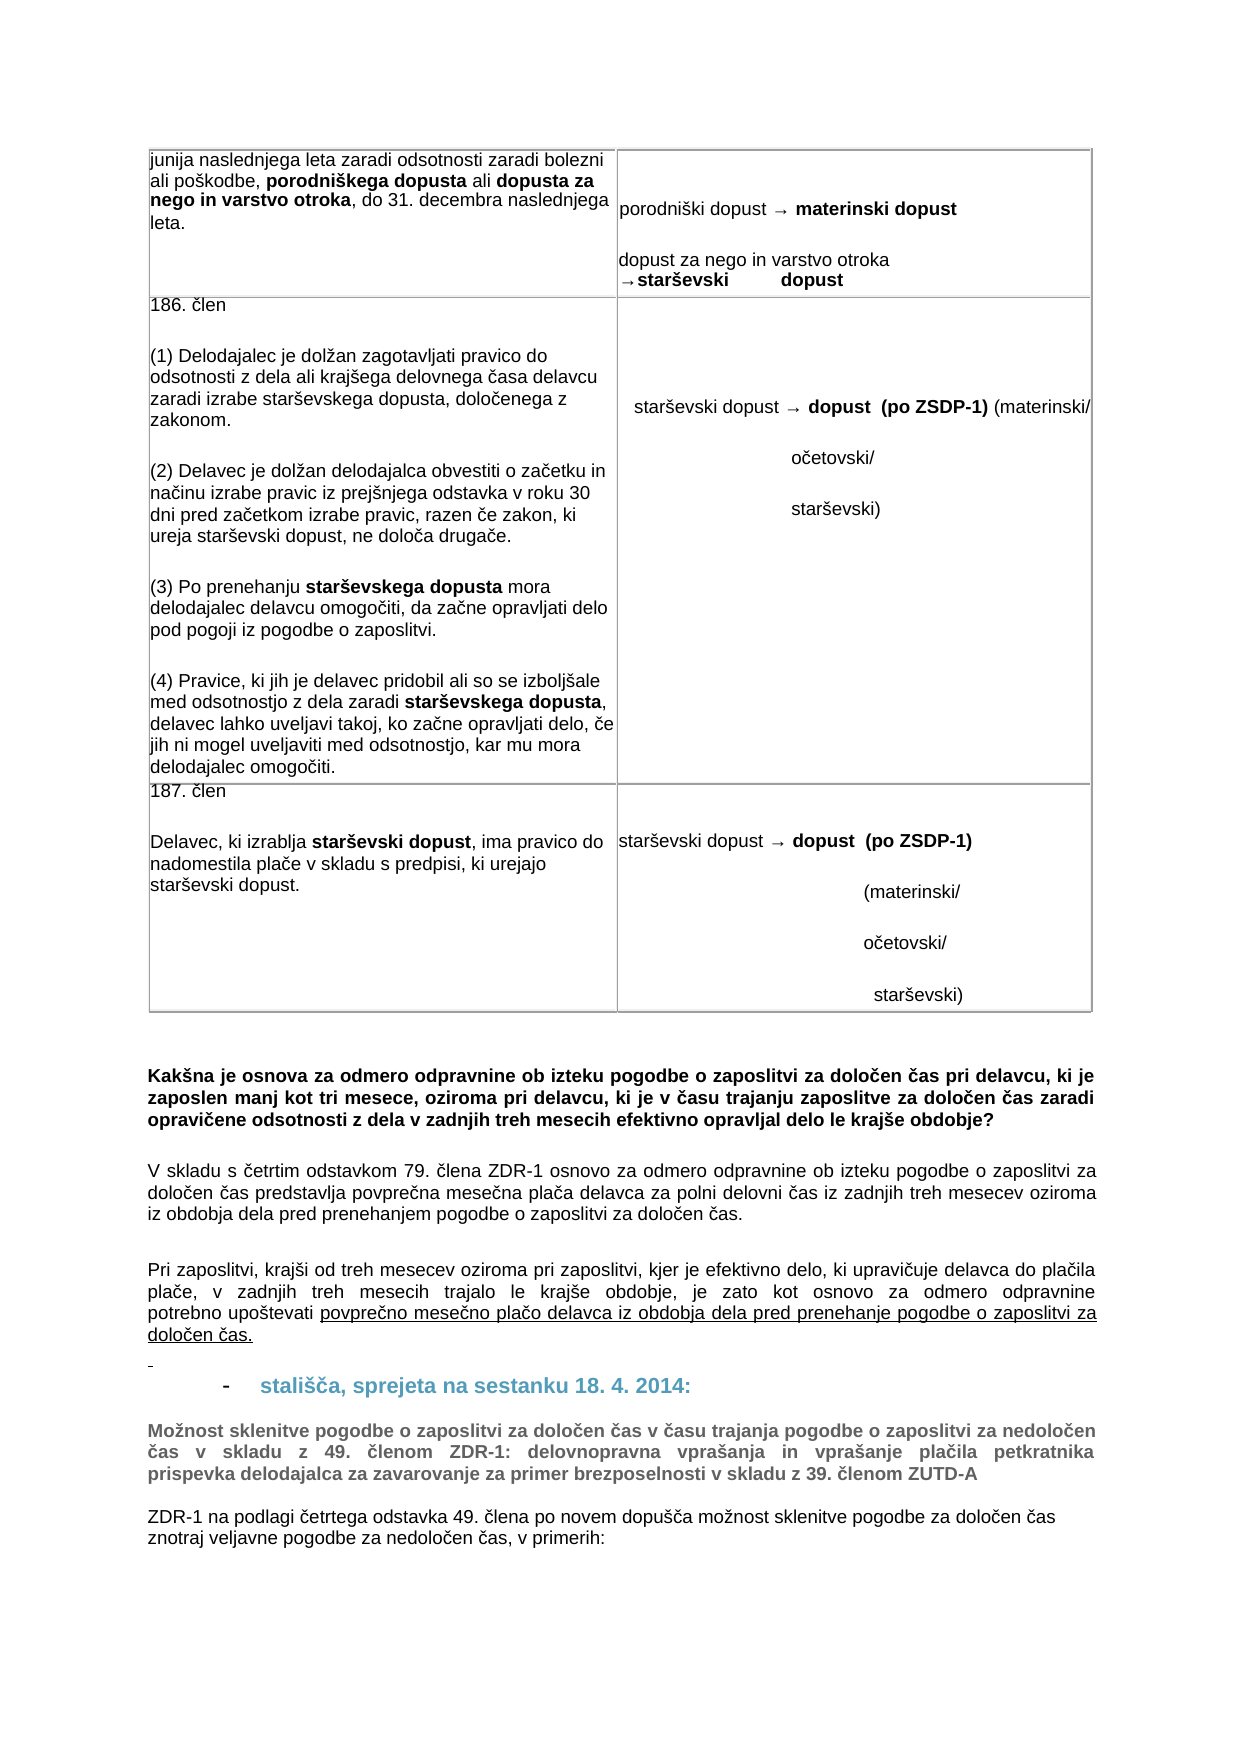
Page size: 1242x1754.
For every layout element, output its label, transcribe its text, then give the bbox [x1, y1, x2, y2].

text ali poškodbe, porodniškega dopusta ali dopusta za [150, 170, 1106, 191]
text →starševski dopust [618, 270, 1106, 291]
text Kakšna je osnova za odmero odpravnine ob izteku pogodbe o zaposlitvi za določen čas pri delavcu, ki je zaposlen manj kot tri mesece, oziroma pri delavcu, ki je v času trajanju zaposlitve za določen čas zaradi opravičene odsotnosti z dela v zadnjih treh mesecih efektivno opravljal delo le krajše obdobje? [147, 1065, 1097, 1130]
text (2) Delavec je dolžan delodajalca obvestiti o začetku in načinu izrabe pravic iz prejšnjega odstavka v roku 30 dni pred začetkom izrabe pravic, razen če zakon, ki ureja starševski dopust, ne določa drugače. [150, 460, 609, 546]
text starševski) [787, 497, 885, 519]
text znotraj veljavne pogodbe za nedoločen čas, v primerih: [147, 1528, 609, 1548]
text (3) Po prenehanju starševskega dopusta mora delodajalec delavcu omogočiti, da začne opravljati delo pod pogoji iz pogodbe o zaposlitvi. [150, 576, 611, 640]
text junija naslednjega leta zaradi odsotnosti zaradi bolezni [150, 149, 1106, 170]
text Možnost sklenitve pogodbe o zaposlitvi za določen čas v času trajanja pogodbe o zaposlitvi za nedoločen čas v skladu z 49. členom ZDR-1: delovnopravna vprašanja in vprašanje plačila petkratnika prispevka delodajalca za zavarovanje za primer brezposelnosti v skladu z 39. členom ZUTD-A [147, 1419, 1097, 1484]
text 187. člen [150, 780, 613, 802]
text očetovski/ [787, 446, 879, 468]
text nego in varstvo otroka, do 31. decembra naslednjega porodniški dopust → materinski dopust [150, 191, 1106, 216]
text 186. člen [150, 293, 613, 315]
text ZDR-1 na podlagi četrtega odstavka 49. člena po novem dopušča možnost sklenitve pogodbe za določen čas [147, 1506, 1096, 1528]
list stališča, sprejeta na sestanku 18. 4. 2014: [222, 1373, 1106, 1398]
text starševski dopust → dopust (po ZSDP-1) (materinski/ [634, 395, 1106, 417]
text V skladu s četrtim odstavkom 79. člena ZDR-1 osnovo za odmero odpravnine ob izteku pogodbe o zaposlitvi za določen čas predstavlja povprečna mesečna plača delavca za polni delovni čas iz zadnjih treh mesecev oziroma iz obdobja dela pred prenehanjem pogodbe o zaposlitvi za določen čas. [147, 1160, 1097, 1224]
text leta. [150, 216, 1106, 233]
text Pri zaposlitvi, krajši od treh mesecev oziroma pri zaposlitvi, kjer je efektivno delo, ki upravičuje delavca do plačila plače, v zadnjih treh mesecih trajalo le krajše obdobje, je zato kot osnovo za odmero odpravnine potrebno upoštevati povprečno mesečno plačo delavca iz obdobja dela pred prenehanje pogodbe o zaposlitvi za določen čas. [147, 1259, 1097, 1345]
text (1) Delodajalec je dolžan zagotavljati pravico do odsotnosti z dela ali krajšega delovnega časa delavcu zaradi izrabe starševskega dopusta, določenega z zakonom. [150, 344, 600, 431]
text dopust za nego in varstvo otroka [618, 248, 1106, 270]
text starševski dopust → dopust (po ZSDP-1) (materinski/ očetovski/ [618, 830, 978, 953]
text Delavec, ki izrablja starševski dopust, ima pravico do nadomestila plače v skladu s predpisi, ki urejajo starševski dopust. [150, 831, 607, 896]
text starševski) [873, 983, 1106, 1004]
text (4) Pravice, ki jih je delavec pridobil ali so se izboljšale med odsotnostjo z dela zaradi starševskega dopusta, delavec lahko uveljavi takoj, ko začne opravljati delo, če jih ni mogel uveljaviti med odsotnostjo, kar mu mora delodajalec omogočiti. [150, 669, 616, 777]
